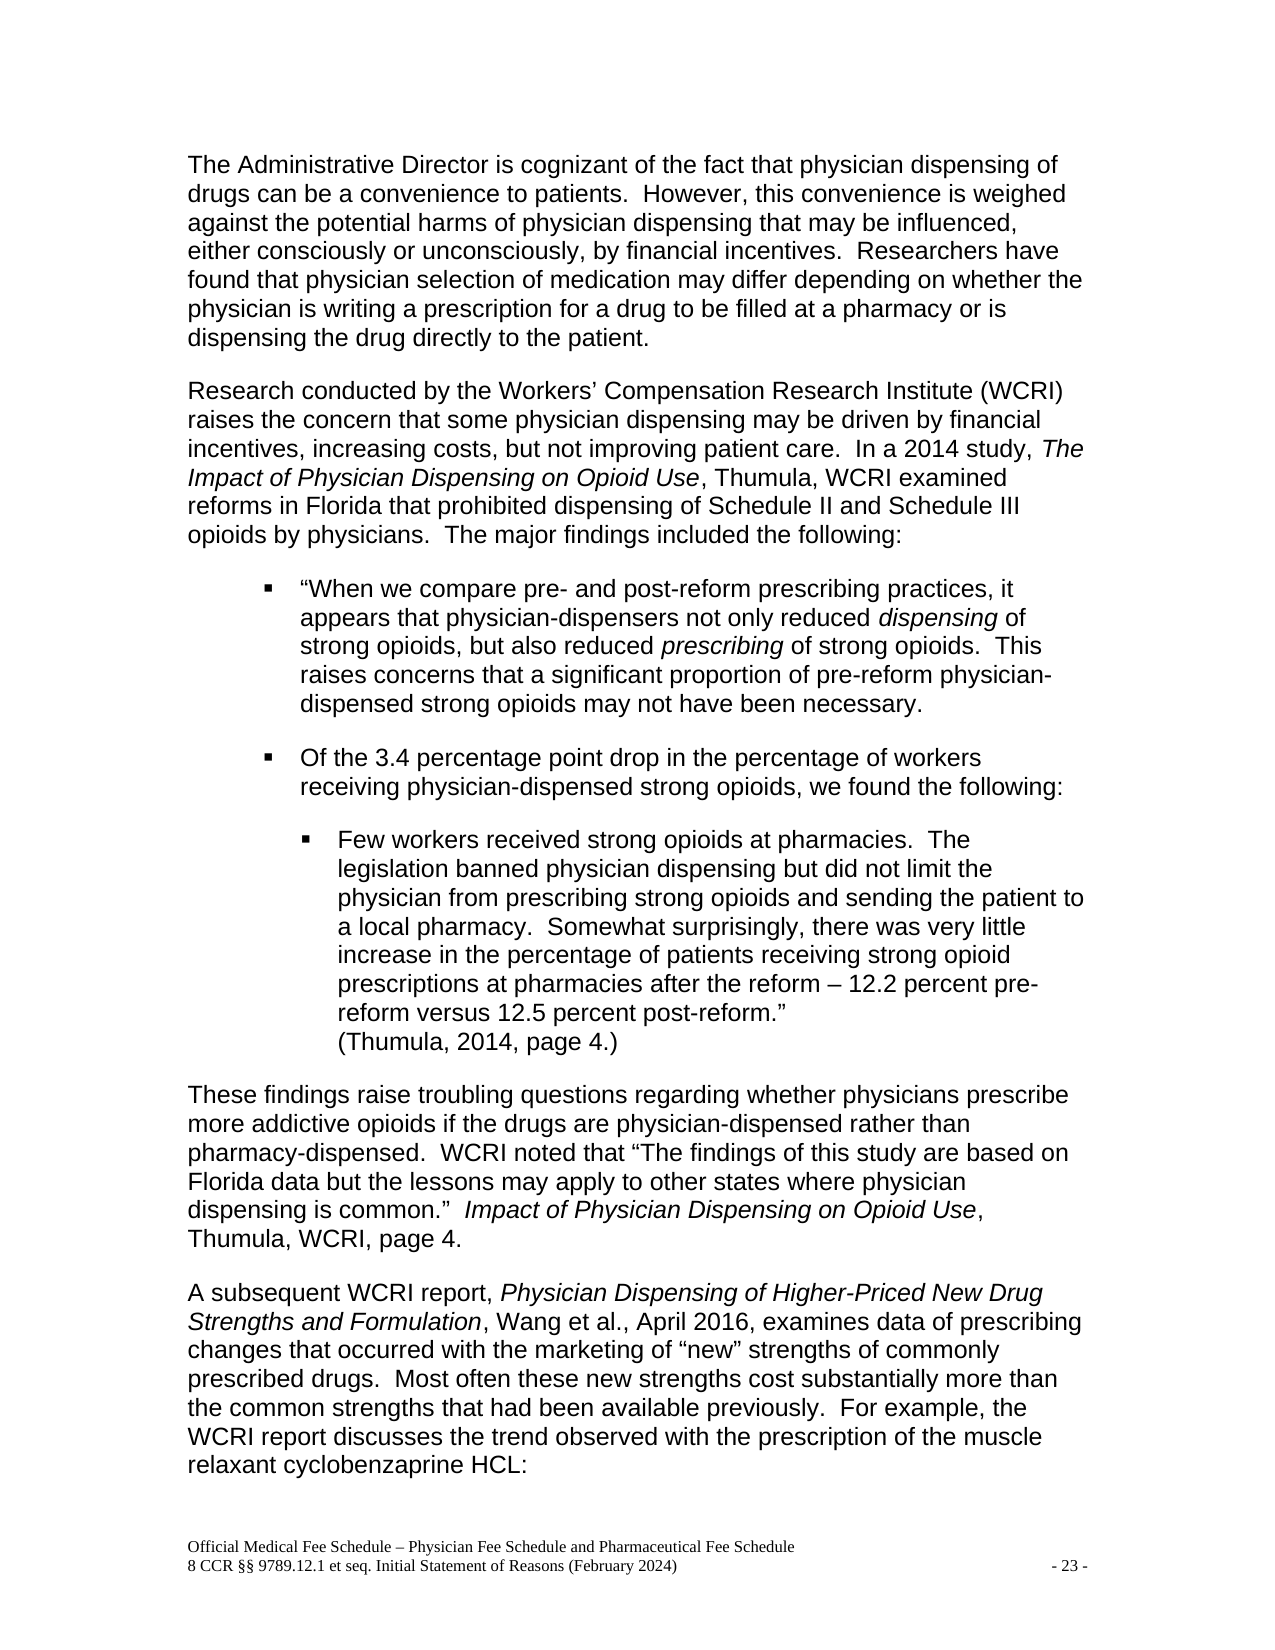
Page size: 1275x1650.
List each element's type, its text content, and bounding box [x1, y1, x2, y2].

text A subsequent WCRI report, Physician Dispensing of Higher-Priced New Drug Strengths and Formulation, Wang et al., April 2016, examines data of prescribing changes that occurred with the marketing of “new” strengths of commonly prescribed drugs. Most often these new strengths cost substantially more than the common strengths that had been available previously. For example, the WCRI report discusses the trend observed with the prescription of the muscle relaxant cyclobenzaprine HCL: [187, 1278, 1087, 1479]
text The Administrative Director is cognizant of the fact that physician dispensing of drugs can be a convenience to patients. However, this convenience is weighed against the potential harms of physician dispensing that may be influenced, either consciously or unconsciously, by financial incentives. Researchers have found that physician selection of medication may differ depending on whether the physician is writing a prescription for a drug to be filled at a pharmacy or is dispensing the drug directly to the patient. [187, 150, 1087, 351]
list Of the 3.4 percentage point drop in the percentage of workers receiving physician-dispensed strong opioids, we found the following: [262, 743, 1087, 800]
text (Thumula, 2014, page 4.) [337, 1027, 1087, 1055]
list Few workers received strong opioids at pharmacies. The legislation banned physician dispensing but did not limit the physician from prescribing strong opioids and sending the patient to a local pharmacy. Somewhat surprisingly, there was very little increase in the percentage of patients receiving strong opioid prescriptions at pharmacies after the reform – 12.2 percent pre-reform versus 12.5 percent post-reform.” [300, 825, 1087, 1027]
text These findings raise troubling questions regarding whether physicians prescribe more addictive opioids if the drugs are physician-dispensed rather than pharmacy-dispensed. WCRI noted that “The findings of this study are based on Florida data but the lessons may apply to other states where physician dispensing is common.” Impact of Physician Dispensing on Opioid Use, Thumula, WCRI, page 4. [187, 1080, 1087, 1253]
text Research conducted by the Workers’ Compensation Research Institute (WCRI) raises the concern that some physician dispensing may be driven by financial incentives, increasing costs, but not improving patient care. In a 2014 study, The Impact of Physician Dispensing on Opioid Use, Thumula, WCRI examined reforms in Florida that prohibited dispensing of Schedule II and Schedule III opioids by physicians. The major findings included the following: [187, 376, 1087, 549]
list “When we compare pre- and post-reform prescribing practices, it appears that physician-dispensers not only reduced dispensing of strong opioids, but also reduced prescribing of strong opioids. This raises concerns that a significant proportion of pre-reform physician-dispensed strong opioids may not have been necessary. [262, 574, 1087, 718]
